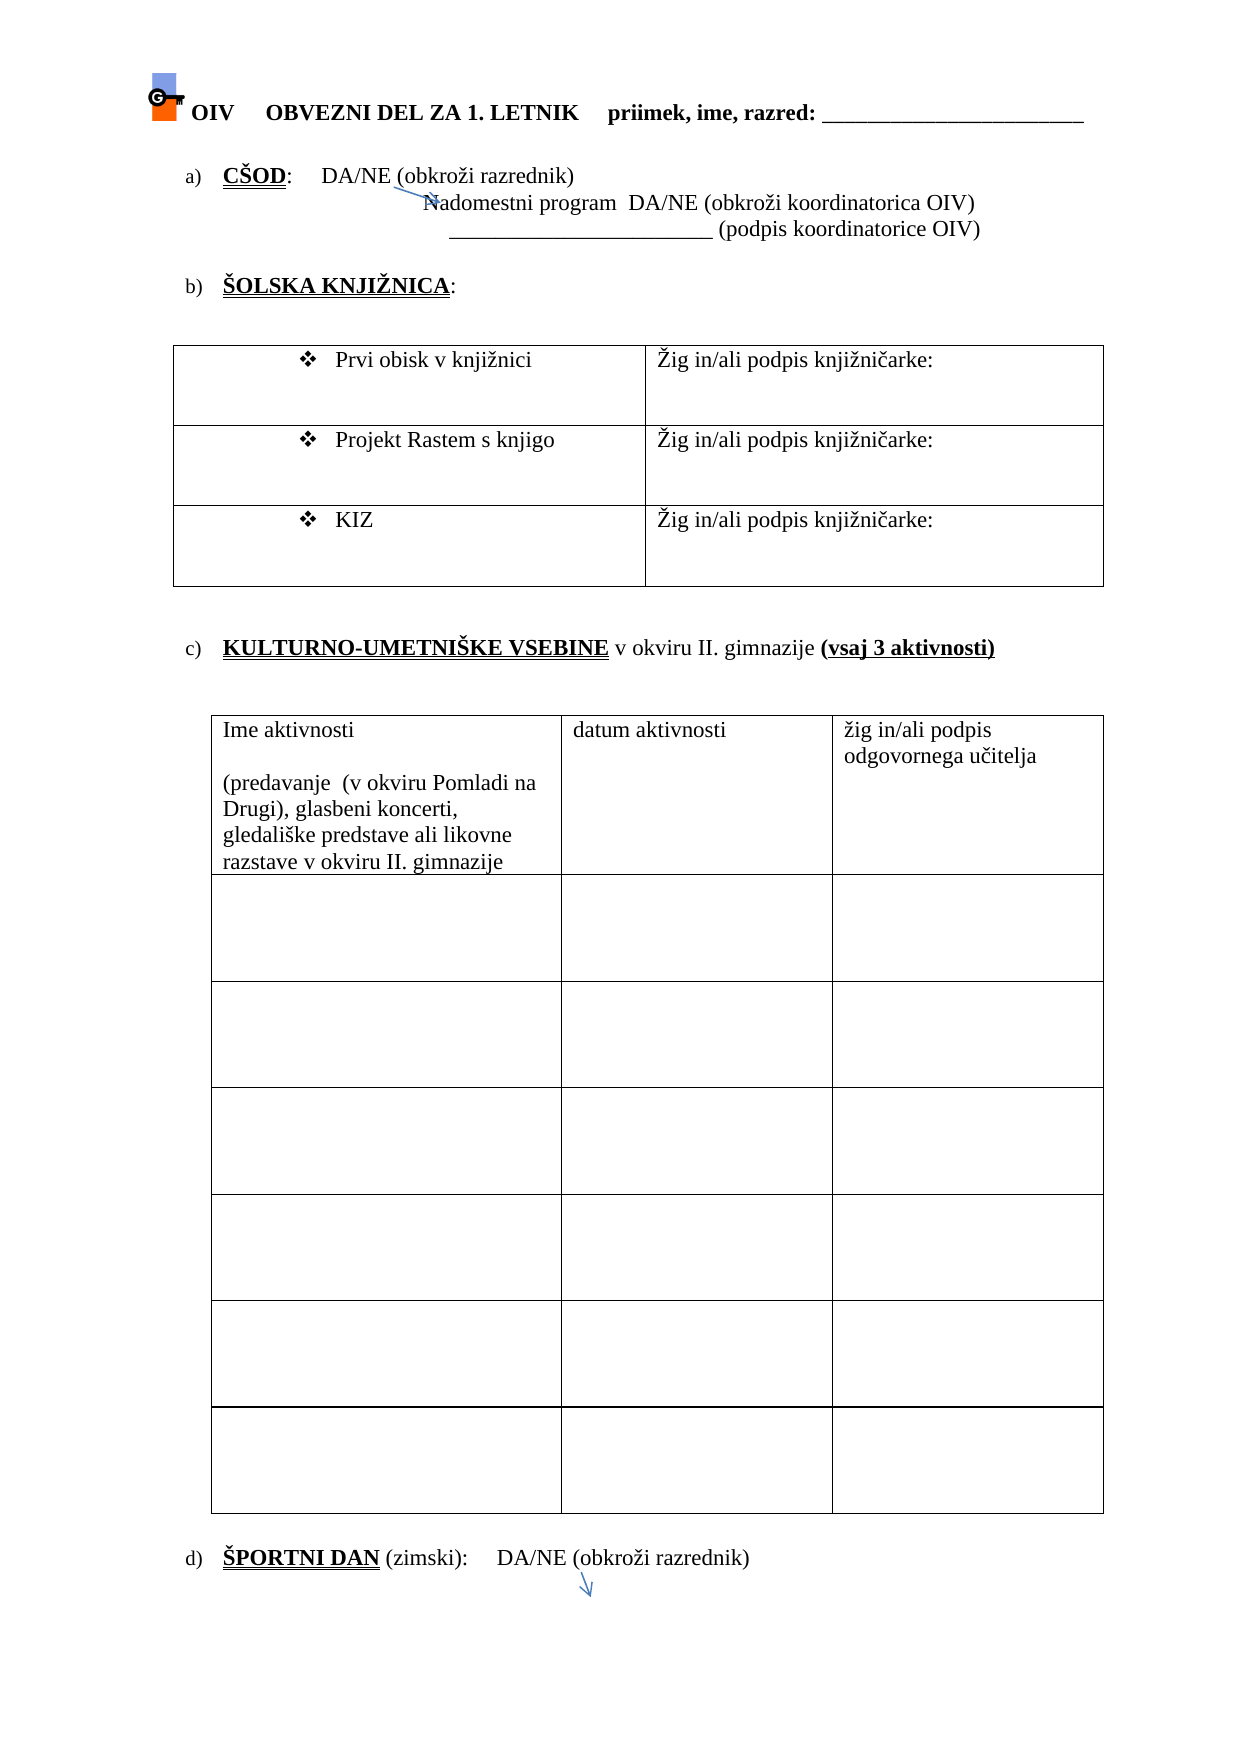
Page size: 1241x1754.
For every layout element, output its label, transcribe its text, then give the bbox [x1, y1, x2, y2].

table_cell [562, 1088, 832, 1193]
picture [147, 73, 186, 121]
table_cell [212, 1408, 561, 1513]
table_cell Žig in/ali podpis knjižničarke: [646, 506, 1103, 586]
table_cell [212, 1195, 561, 1300]
list Nadomestni program DA/NE (obkroži koordinatorica OIV) [223, 189, 1093, 215]
list KULTURNO-UMETNIŠKE VSEBINE v okviru II. gimnazije (vsaj 3 aktivnosti) [185, 634, 1093, 660]
table_header Žig in/ali podpis knjižničarke: [646, 346, 1103, 425]
table_cell KIZ [174, 506, 645, 586]
table_cell Projekt Rastem s knjigo [174, 426, 645, 505]
table_cell [833, 1301, 1103, 1406]
table_cell [562, 1195, 832, 1300]
list ŠOLSKA KNJIŽNICA: [185, 272, 1093, 298]
table_cell [212, 1088, 561, 1193]
text _______________________ (podpis koordinatorice OIV) [148, 215, 1093, 241]
table_header Prvi obisk v knjižnici [174, 346, 645, 425]
table_cell [562, 1301, 832, 1406]
table_cell [562, 875, 832, 981]
table_cell [562, 982, 832, 1087]
table_header žig in/ali podpis odgovornega učitelja [833, 716, 1103, 874]
table_header Ime aktivnosti (predavanje (v okviru Pomladi na Drugi), glasbeni koncerti, gledališke predstave ali likovne razstave v okviru II. gimnazije [212, 716, 561, 874]
table_cell [833, 875, 1103, 981]
table_cell [833, 982, 1103, 1087]
list ŠPORTNI DAN (zimski): DA/NE (obkroži razrednik) [185, 1544, 1093, 1571]
table_cell [212, 875, 561, 981]
table_cell [833, 1195, 1103, 1300]
list CŠOD: DA/NE (obkroži razrednik) [185, 162, 1093, 189]
table_cell [562, 1408, 832, 1513]
table_cell Žig in/ali podpis knjižničarke: [646, 426, 1103, 505]
table_header datum aktivnosti [562, 716, 832, 874]
table_cell [833, 1088, 1103, 1193]
table_cell [833, 1408, 1103, 1513]
table_cell [212, 982, 561, 1087]
table_cell [212, 1301, 561, 1406]
